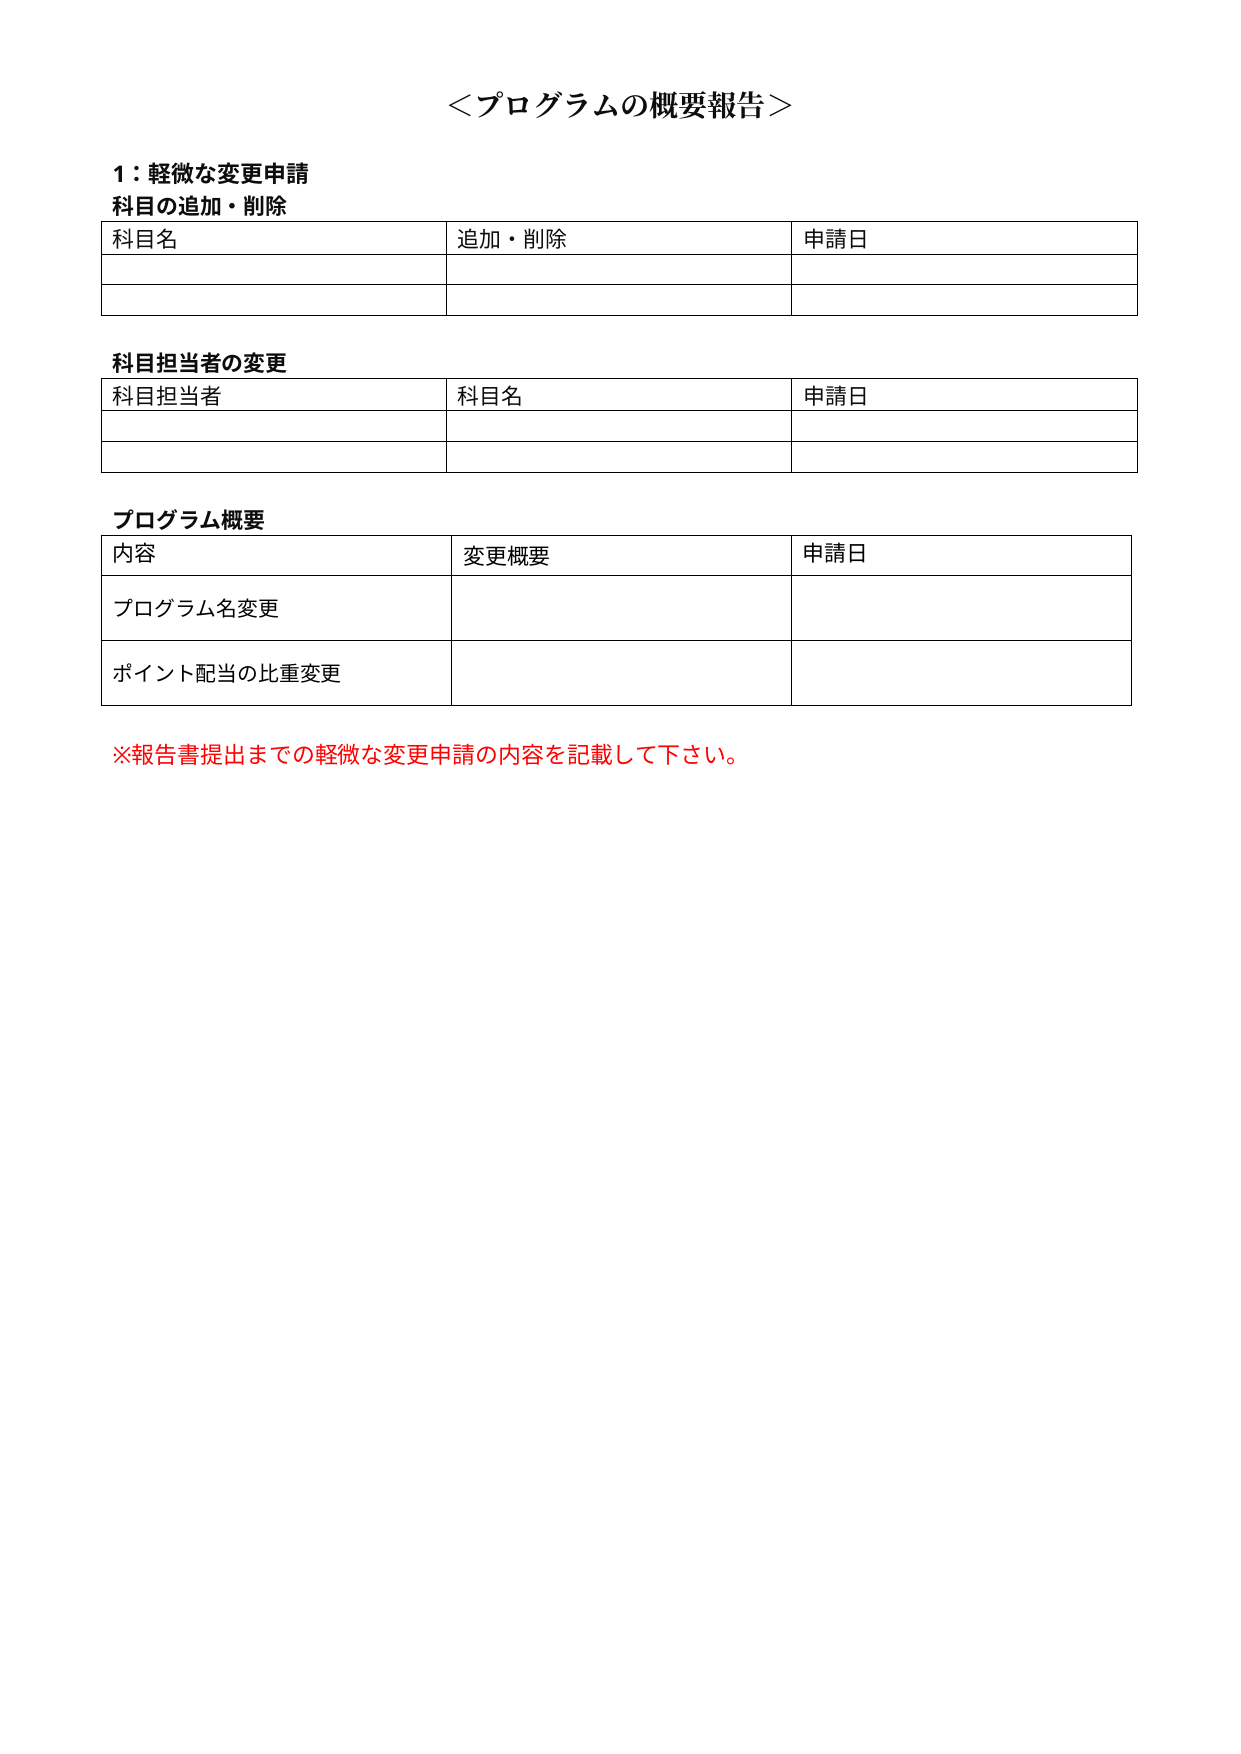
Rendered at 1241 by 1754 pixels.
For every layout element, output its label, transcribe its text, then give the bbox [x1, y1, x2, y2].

table_cell [452, 576, 791, 640]
table_cell [452, 641, 791, 705]
text ※報告書提出までの軽微な変更申請の内容を記載して下さい。 [112, 737, 1128, 771]
table_header 変更概要 [452, 536, 791, 575]
text プログラム概要 [112, 503, 1128, 534]
table_cell [792, 285, 1137, 315]
table_header 申請日 [792, 379, 1137, 410]
table_cell [792, 576, 1131, 640]
table_cell [792, 641, 1131, 705]
table_cell [792, 411, 1137, 441]
table_header 内容 [102, 536, 451, 575]
table_header 追加・削除 [447, 222, 791, 253]
table_header 科目担当者 [102, 379, 446, 410]
table_header 申請日 [792, 222, 1137, 253]
table_cell [447, 442, 791, 472]
text ＜プログラムの概要報告＞ [112, 83, 1128, 124]
table_header 科目名 [102, 222, 446, 253]
table_cell [102, 255, 446, 284]
table_cell [447, 411, 791, 441]
table_cell [102, 442, 446, 472]
table_cell [792, 255, 1137, 284]
table_header 申請日 [792, 536, 1131, 575]
table_cell [102, 285, 446, 315]
text 科目担当者の変更 [112, 346, 1128, 378]
text 科目の追加・削除 [112, 189, 1128, 221]
table_cell [102, 411, 446, 441]
table_cell プログラム名変更 [102, 576, 451, 640]
table_cell [447, 285, 791, 315]
table_header 科目名 [447, 379, 791, 410]
table_cell [792, 442, 1137, 472]
table_cell ポイント配当の比重変更 [102, 641, 451, 705]
text 1：軽微な変更申請 [112, 156, 1128, 189]
table_cell [447, 255, 791, 284]
